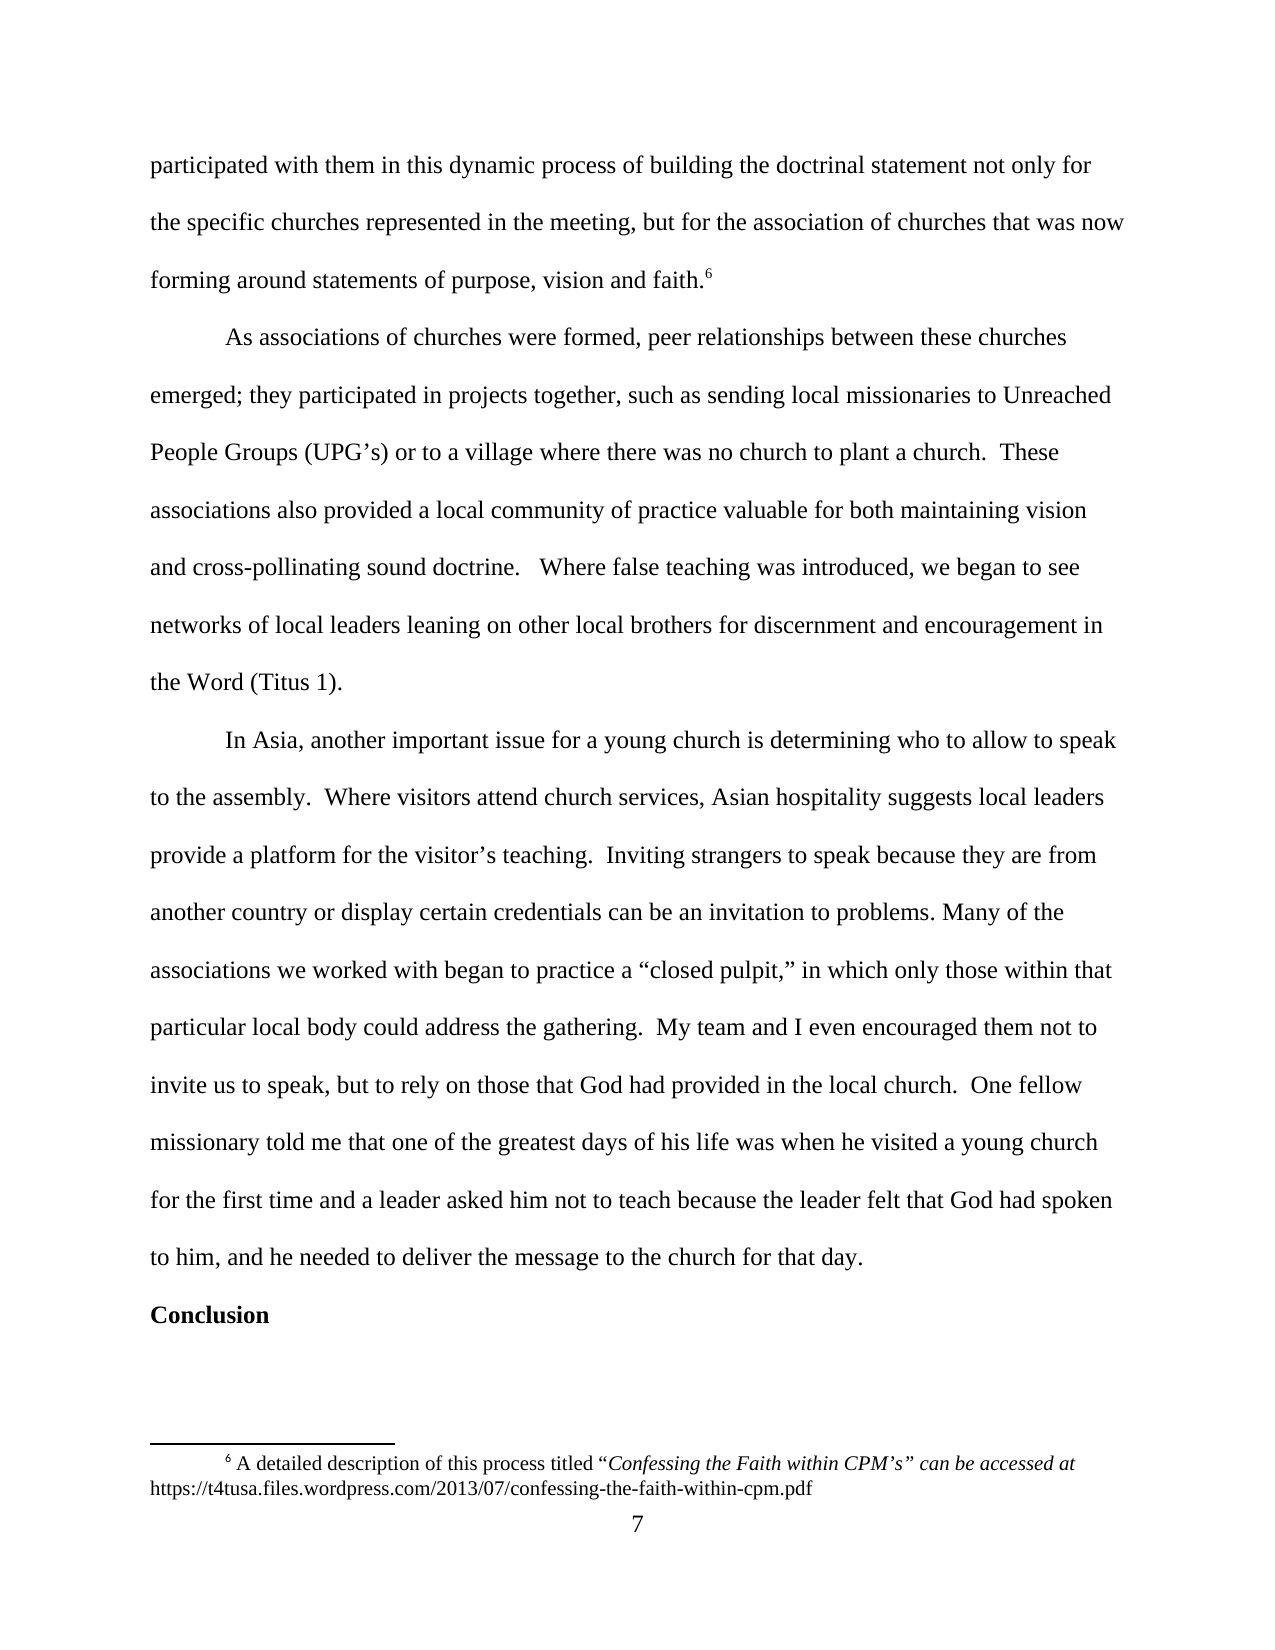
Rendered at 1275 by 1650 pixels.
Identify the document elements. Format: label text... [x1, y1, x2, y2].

text In Asia, another important issue for a young church is determining who to allow to speak to the assembly. Where visitors attend church services, Asian hospitality suggests local leaders provide a platform for the visitor’s teaching. Inviting strangers to speak because they are from another country or display certain credentials can be an invitation to problems. Many of the associations we worked with began to practice a “closed pulpit,” in which only those within that particular local body could address the gathering. My team and I even encouraged them not to invite us to speak, but to rely on those that God had provided in the local church. One fellow missionary told me that one of the greatest days of his life was when he visited a young church for the first time and a leader asked him not to teach because the leader felt that God had spoken to him, and he needed to deliver the message to the church for that day. [150, 725, 1125, 1271]
text As associations of churches were formed, peer relationships between these churches emerged; they participated in projects together, such as sending local missionaries to Unreached People Groups (UPG’s) or to a village where there was no church to plant a church. These associations also provided a local community of practice valuable for both maintaining vision and cross-pollinating sound doctrine. Where false teaching was introduced, we began to see networks of local leaders leaning on other local brothers for discernment and encouragement in the Word (Titus 1). [150, 322, 1125, 696]
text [150, 150, 1125, 294]
text Conclusion [150, 1300, 1125, 1329]
